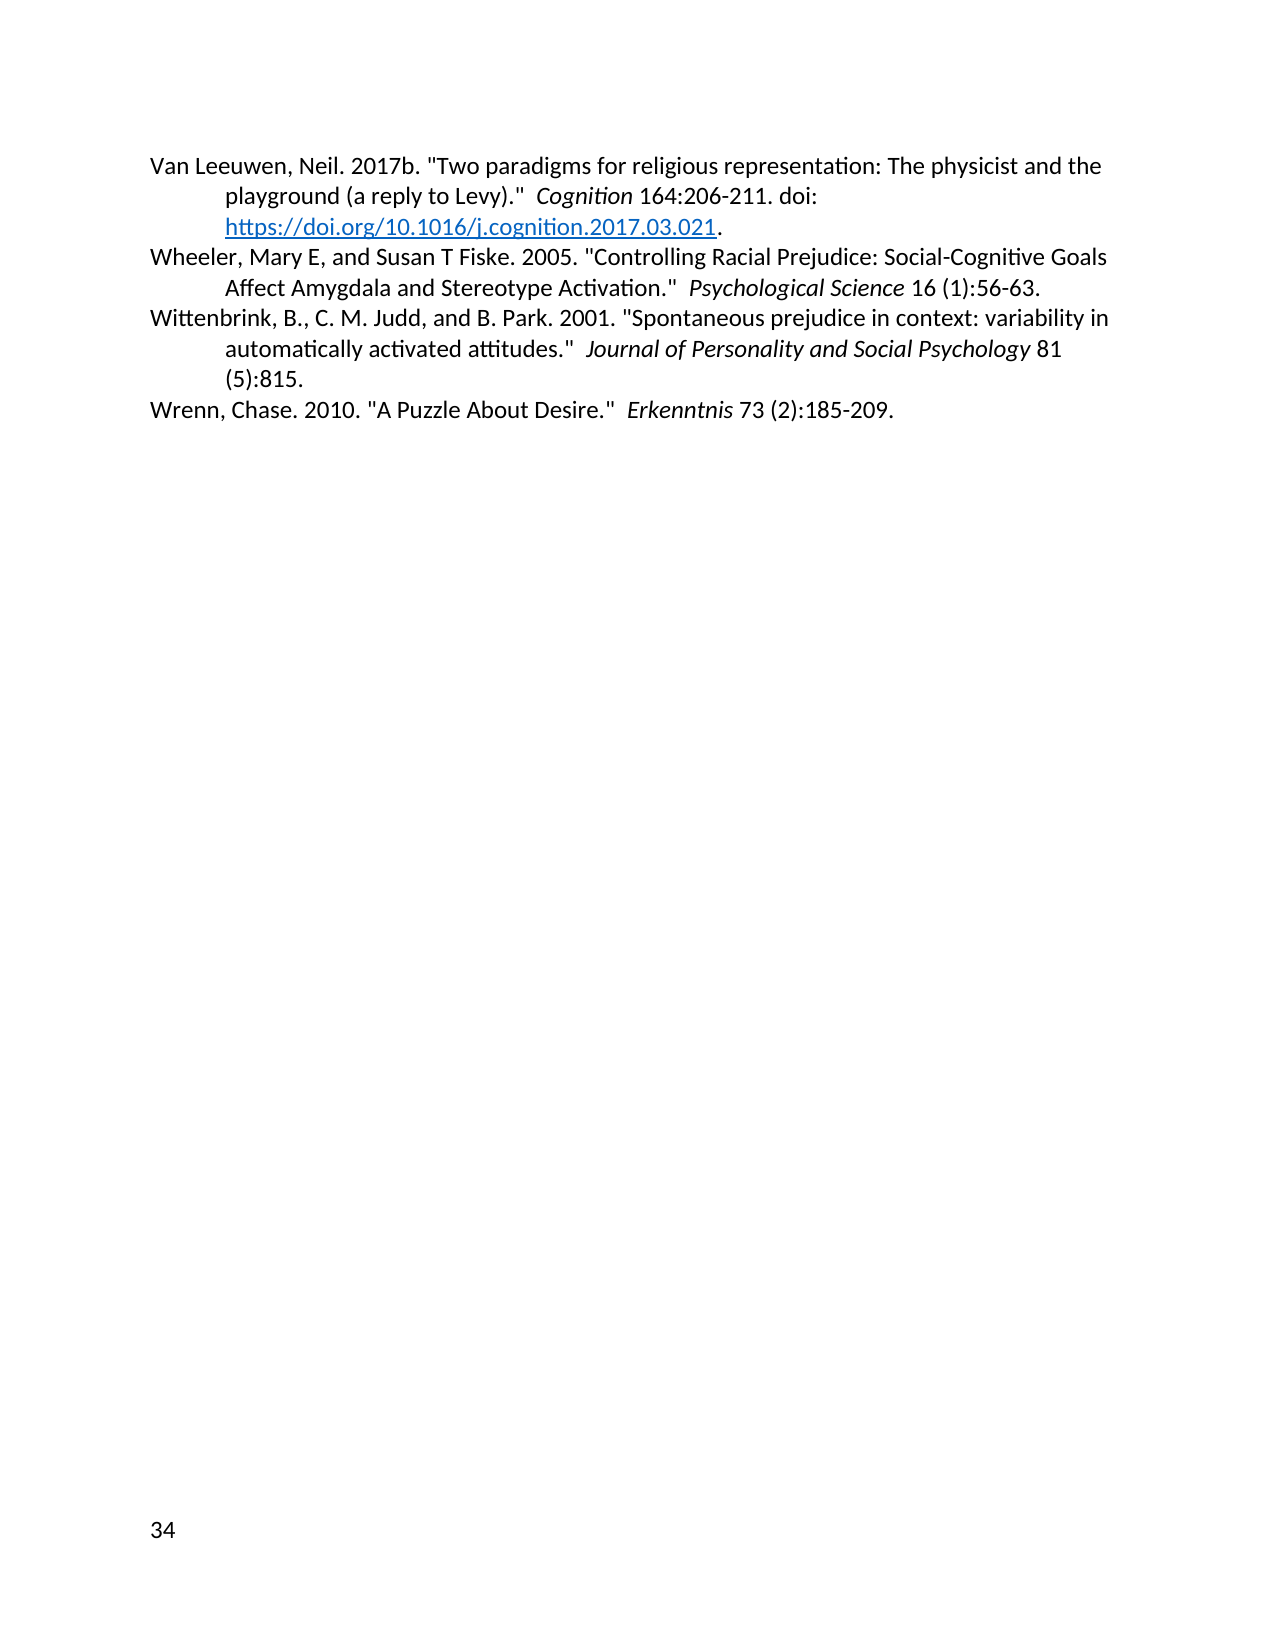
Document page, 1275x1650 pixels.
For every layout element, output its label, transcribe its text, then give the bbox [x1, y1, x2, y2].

text Wrenn, Chase. 2010. "A Puzzle About Desire." Erkenntnis 73 (2):185-209. [150, 394, 1125, 425]
text Wheeler, Mary E, and Susan T Fiske. 2005. "Controlling Racial Prejudice: Social-Cognitive Goals Affect Amygdala and Stereotype Activation." Psychological Science 16 (1):56-63. [150, 242, 1125, 303]
text Van Leeuwen, Neil. 2017b. "Two paradigms for religious representation: The physicist and the playground (a reply to Levy)." Cognition 164:206-211. doi: https://doi.org/10.1016/j.cognition.2017.03.021. [150, 150, 1125, 242]
text Wittenbrink, B., C. M. Judd, and B. Park. 2001. "Spontaneous prejudice in context: variability in automatically activated attitudes." Journal of Personality and Social Psychology 81 (5):815. [150, 303, 1125, 394]
